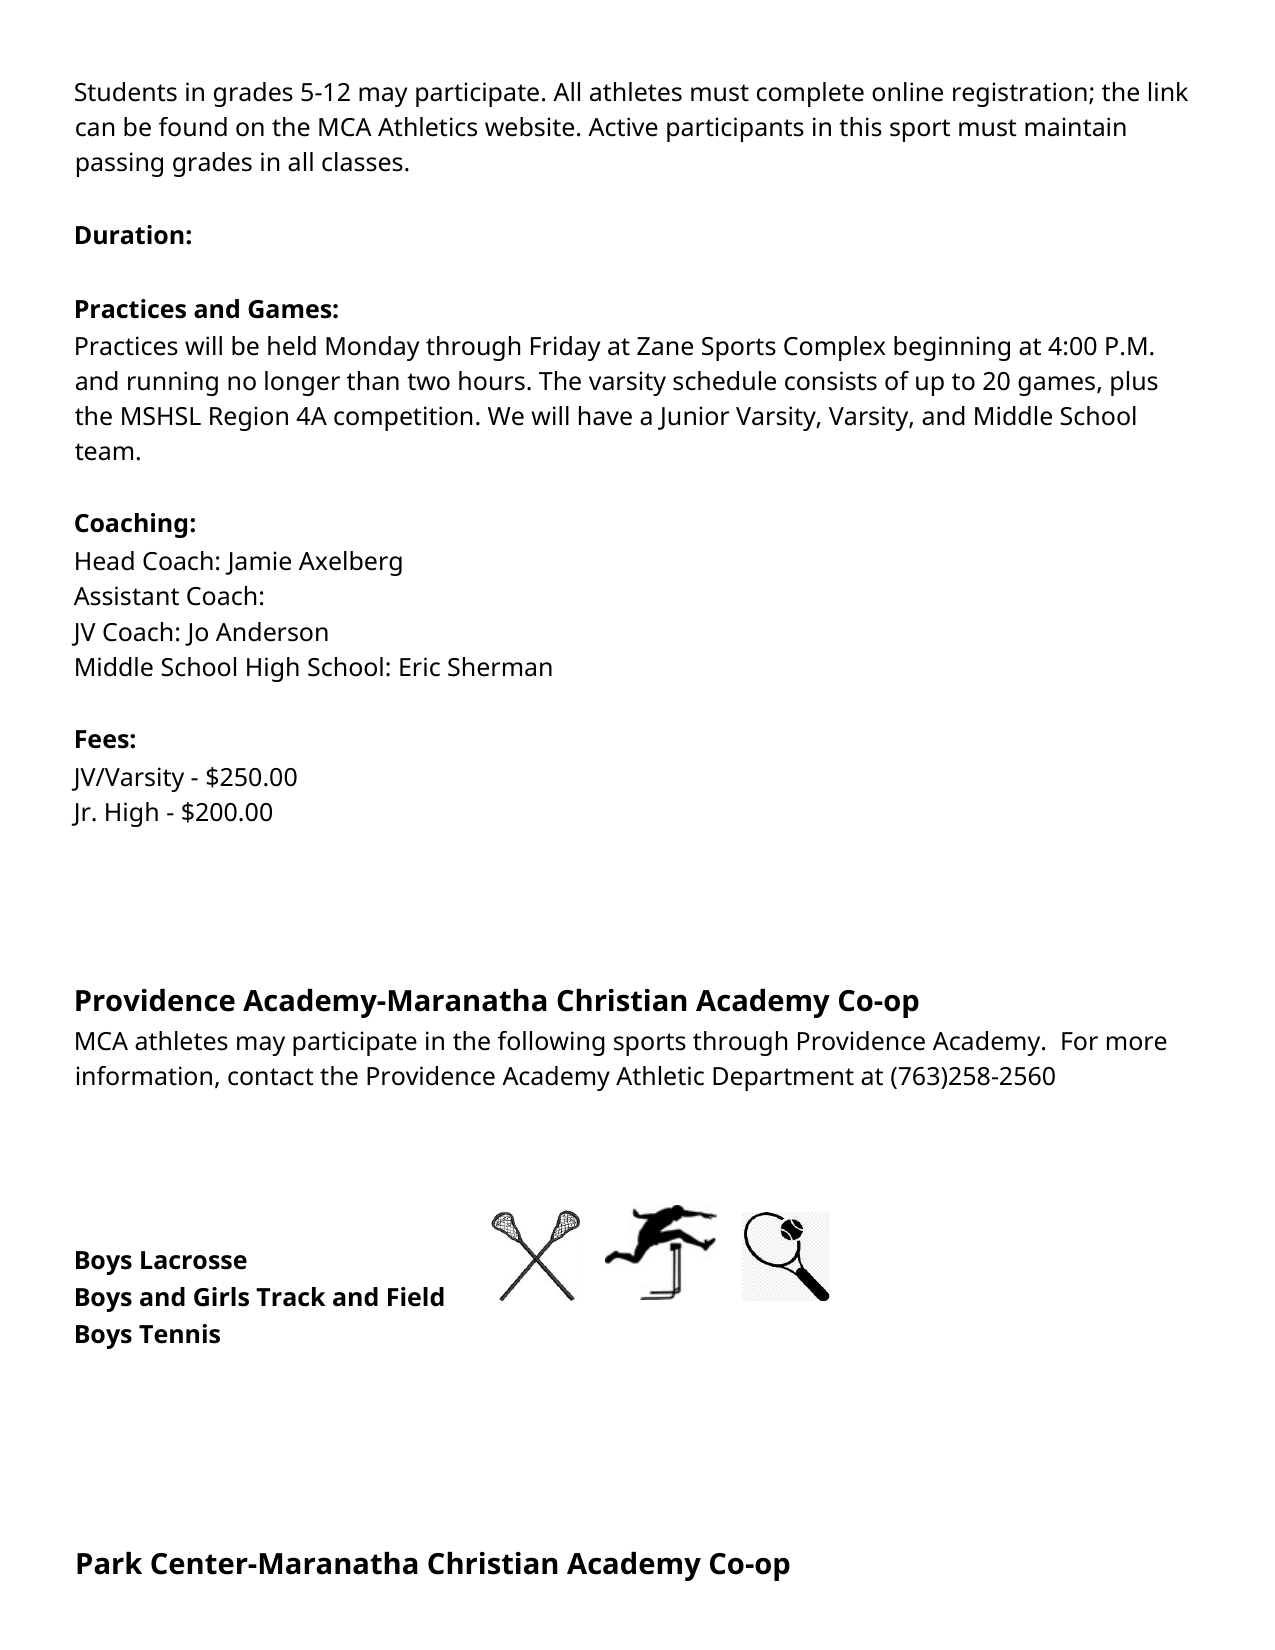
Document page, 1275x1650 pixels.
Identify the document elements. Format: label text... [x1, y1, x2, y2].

text JV/Varsity - $250.00 [73, 759, 1199, 793]
text MCA athletes may participate in the following sports through Providence Academy. For more information, contact the Providence Academy Athletic Department at (763)258-2560 [73, 1023, 1199, 1092]
text Practices will be held Monday through Friday at Zane Sports Complex beginning at 4:00 P.M. and running no longer than two hours. The varsity schedule consists of up to 20 games, plus the MSHSL Region 4A competition. We will have a Junior Varsity, Varsity, and Middle School team. [73, 329, 1199, 468]
subtitle Providence Academy-Maranatha Christian Academy Co-op [73, 981, 1200, 1020]
picture [491, 1210, 580, 1301]
text Students in grades 5-12 may participate. All athletes must complete online registration; the link can be found on the MCA Athletics website. Active participants in this sport must maintain passing grades in all classes. [73, 75, 1199, 179]
text Head Coach: Jamie Axelberg [73, 543, 1199, 577]
text Practices and Games: [73, 291, 482, 325]
text Park Center-Maranatha Christian Academy Co-op [75, 1543, 1200, 1583]
picture [742, 1212, 830, 1301]
text Coaching: [73, 506, 482, 540]
text JV Coach: Jo Anderson [73, 614, 1199, 648]
text Middle School High School: Eric Sherman [73, 650, 1199, 684]
text Jr. High - $200.00 [73, 795, 1199, 829]
text Boys Tennis [73, 1317, 482, 1351]
text Boys Lacrosse [73, 1243, 482, 1277]
text Assistant Coach: [73, 579, 1199, 613]
text Boys and Girls Track and Field [73, 1280, 482, 1314]
picture [605, 1205, 717, 1300]
text Fees: [73, 722, 482, 756]
text Duration: [73, 217, 482, 251]
